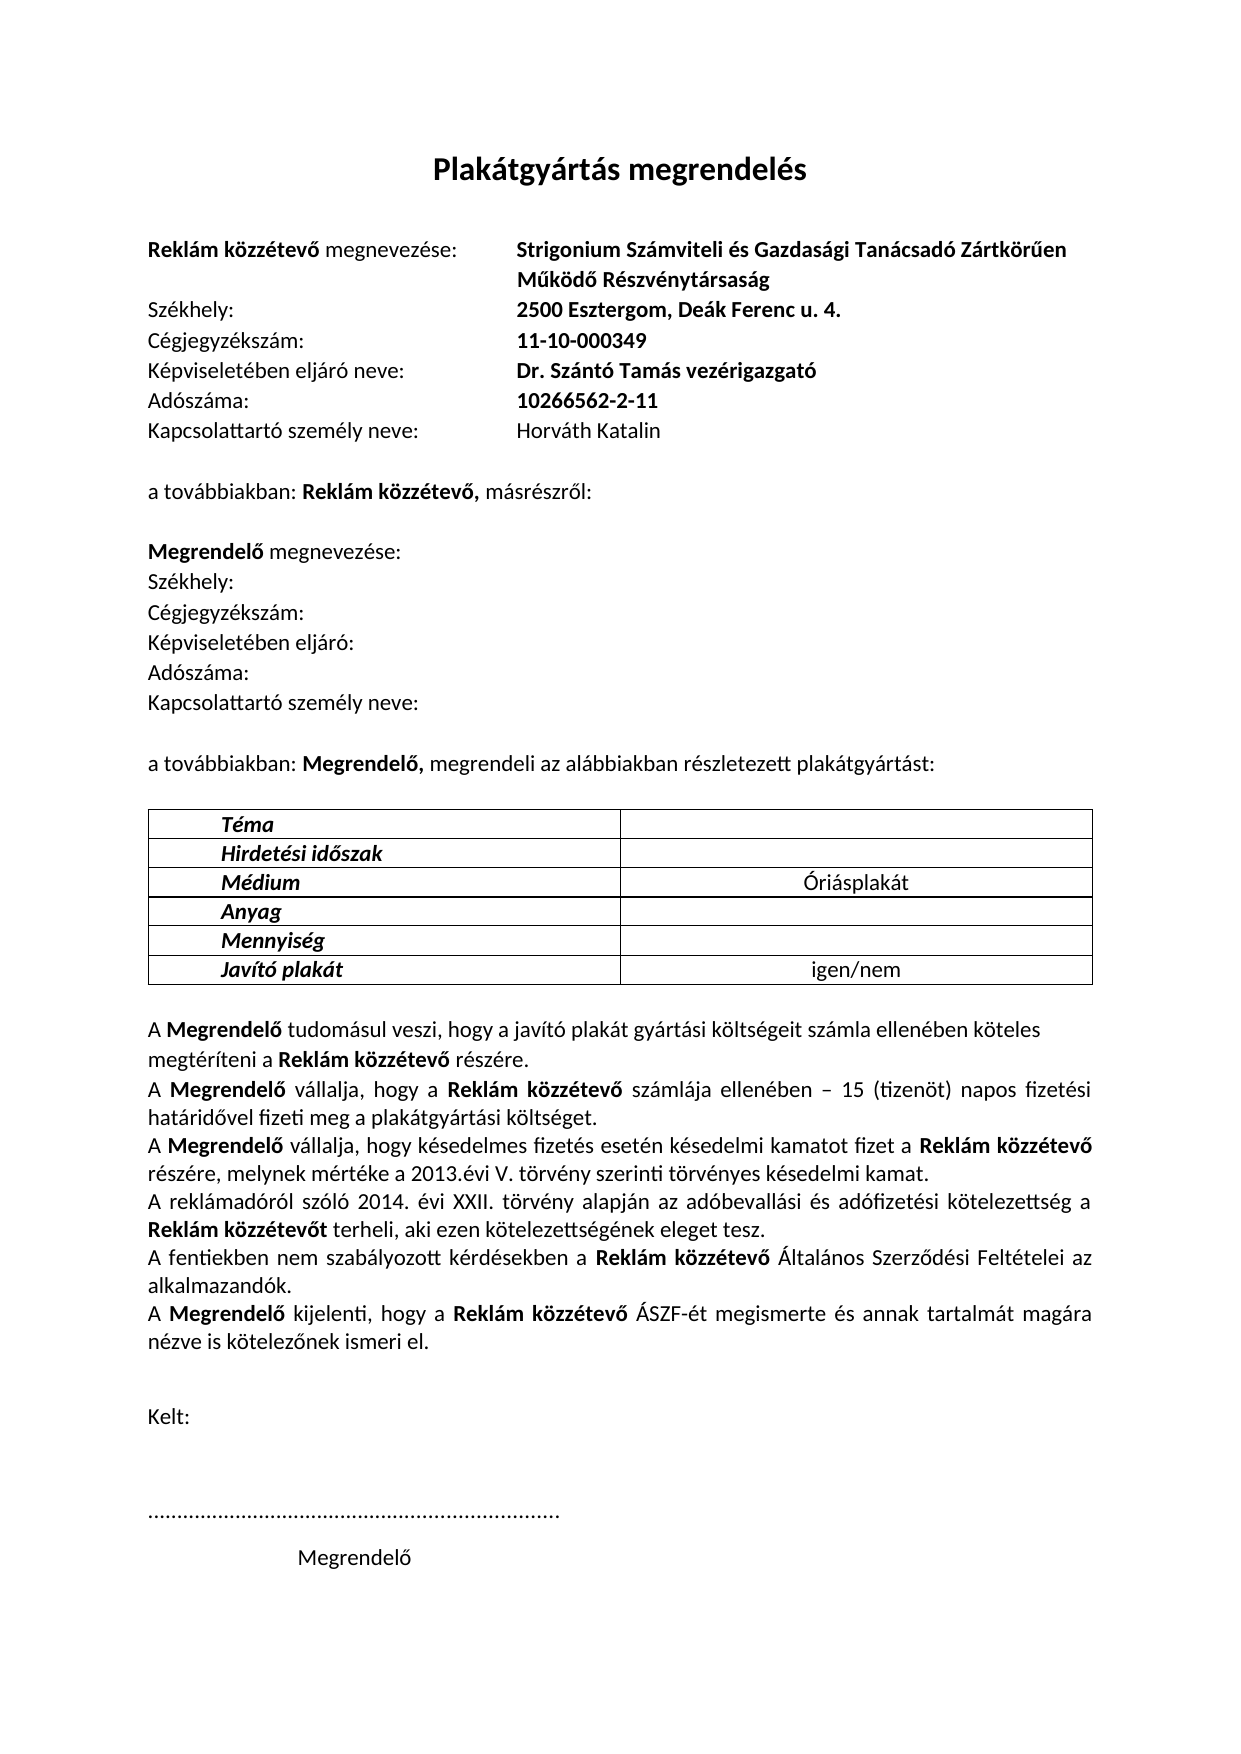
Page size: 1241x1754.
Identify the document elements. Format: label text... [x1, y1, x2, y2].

table_cell Javító plakát [149, 956, 620, 983]
table_cell [621, 898, 1092, 925]
text A Megrendelő vállalja, hogy késedelmes fizetés esetén késedelmi kamatot fizet a Reklám közzétevő részére, melynek mértéke a 2013.évi V. törvény szerinti törvényes késedelmi kamat. [148, 1131, 1093, 1187]
text Székhely: [148, 567, 1093, 596]
text a továbbiakban: Megrendelő, megrendeli az alábbiakban részletezett plakátgyártást: [148, 749, 1093, 777]
table_cell Hirdetési időszak [149, 839, 620, 867]
table_header Téma [149, 810, 620, 838]
text A reklámadóról szóló 2014. évi XXII. törvény alapján az adóbevallási és adófizetési kötelezettség a Reklám közzétevőt terheli, aki ezen kötelezettségének eleget tesz. [148, 1187, 1093, 1243]
text A Megrendelő tudomásul veszi, hogy a javító plakát gyártási költségeit számla ellenében köteles megtéríteni a Reklám közzétevő részére. [148, 1015, 1093, 1073]
text Reklám közzétevő megnevezése: Strigonium Számviteli és Gazdasági Tanácsadó Zártkörűen [148, 235, 1093, 263]
text A Megrendelő kijelenti, hogy a Reklám közzétevő ÁSZF-ét megismerte és annak tartalmát magára nézve is kötelezőnek ismeri el. [148, 1299, 1093, 1355]
text Plakátgyártás megrendelés [148, 148, 1093, 188]
table_cell igen/nem [621, 956, 1092, 983]
text Képviseletében eljáró: [148, 628, 1093, 656]
text A Megrendelő vállalja, hogy a Reklám közzétevő számlája ellenében – 15 (tizenöt) napos fizetési határidővel fizeti meg a plakátgyártási költséget. [148, 1075, 1093, 1131]
text Cégjegyzékszám: [148, 598, 1093, 626]
table_cell Médium [149, 868, 620, 896]
text Működő Részvénytársaság Székhely: 2500 Esztergom, Deák Ferenc u. 4. Cégjegyzékszám: 11-10-000349 Képviseletében eljáró neve: Dr. Szántó Tamás vezérigazgató Adószáma: 10266562-2-11 [148, 265, 1093, 414]
text Kelt: [148, 1402, 1093, 1430]
text a továbbiakban: Reklám közzétevő, másrészről: [148, 477, 1093, 505]
table_cell Anyag [149, 898, 620, 925]
text Adószáma: [148, 658, 1093, 686]
text Megrendelő megnevezése: [148, 537, 1093, 565]
table_cell Mennyiség [149, 926, 620, 954]
text Kapcsolattartó személy neve: Horváth Katalin [148, 416, 1093, 444]
table_cell Óriásplakát [621, 868, 1092, 896]
text Megrendelő [148, 1543, 1093, 1571]
table_cell [621, 839, 1092, 867]
table_header [621, 810, 1092, 838]
table_cell [621, 926, 1092, 954]
text A fentiekben nem szabályozott kérdésekben a Reklám közzétevő Általános Szerződési Feltételei az alkalmazandók. [148, 1243, 1093, 1299]
text Kapcsolattartó személy neve: [148, 688, 1093, 716]
